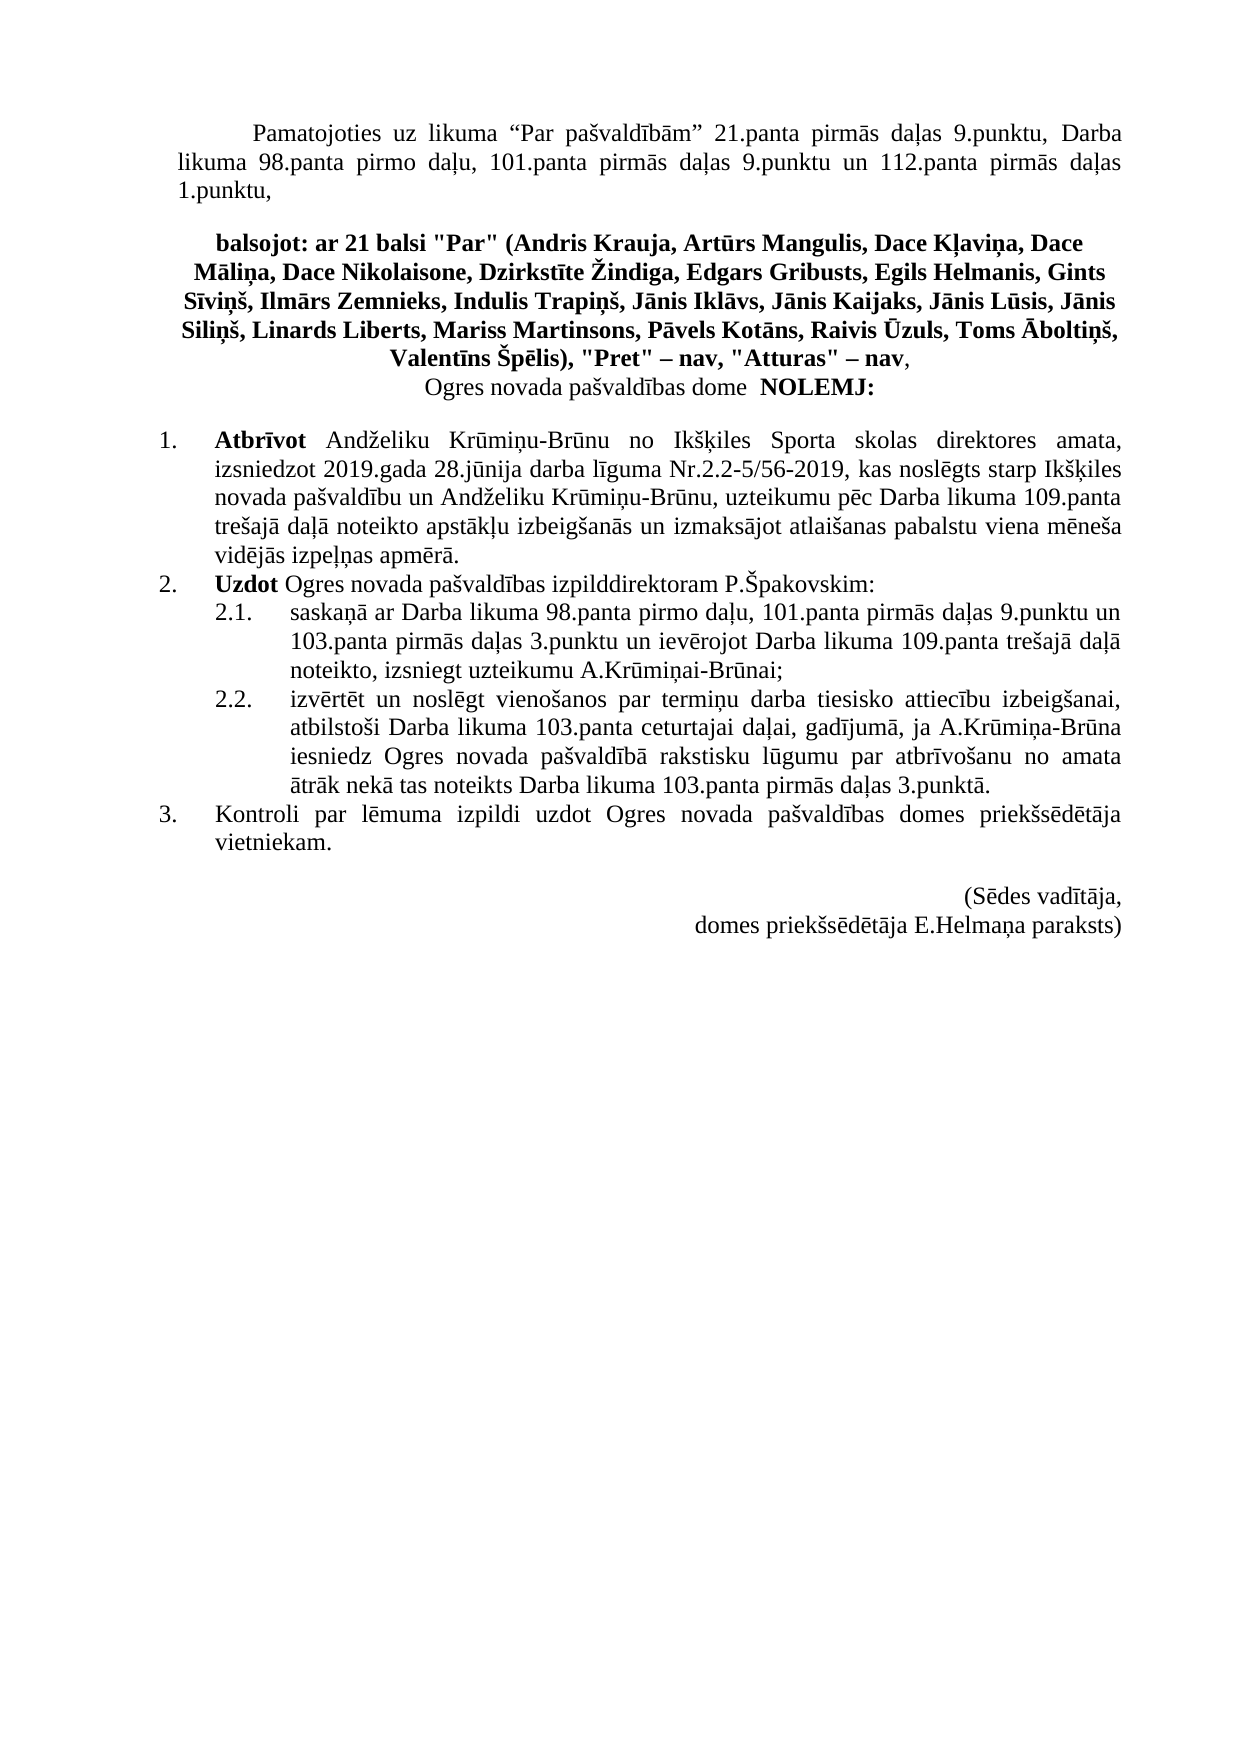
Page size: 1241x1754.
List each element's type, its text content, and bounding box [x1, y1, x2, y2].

text Ogres novada pašvaldības dome NOLEMJ: [177, 372, 1122, 401]
text balsojot: ar 21 balsi "Par" (Andris Krauja, Artūrs Mangulis, Dace Kļaviņa, Dace Māliņa, Dace Nikolaisone, Dzirkstīte Žindiga, Edgars Gribusts, Egils Helmanis, Gints Sīviņš, Ilmārs Zemnieks, Indulis Trapiņš, Jānis Iklāvs, Jānis Kaijaks, Jānis Lūsis, Jānis Siliņš, Linards Liberts, Mariss Martinsons, Pāvels Kotāns, Raivis Ūzuls, Toms Āboltiņš, Valentīns Špēlis), "Pret" – nav, "Atturas" – nav, [177, 228, 1122, 372]
list Uzdot Ogres novada pašvaldības izpilddirektoram P.Špakovskim: [177, 569, 1122, 597]
text (Sēdes vadītāja, [177, 881, 1122, 910]
list Kontroli par lēmuma izpildi uzdot Ogres novada pašvaldības domes priekšsēdētāja vietniekam. [177, 799, 1122, 856]
text Pamatojoties uz likuma “Par pašvaldībām” 21.panta pirmās daļas 9.punktu, Darba likuma 98.panta pirmo daļu, 101.panta pirmās daļas 9.punktu un 112.panta pirmās daļas 1.punktu, [177, 118, 1122, 204]
text domes priekšsēdētāja E.Helmaņa paraksts) [177, 910, 1122, 939]
list izvērtēt un noslēgt vienošanos par termiņu darba tiesisko attiecību izbeigšanai, atbilstoši Darba likuma 103.panta ceturtajai daļai, gadījumā, ja A.Krūmiņa-Brūna iesniedz Ogres novada pašvaldībā rakstisku lūgumu par atbrīvošanu no amata ātrāk nekā tas noteikts Darba likuma 103.panta pirmās daļas 3.punktā. [252, 684, 1122, 799]
list Atbrīvot Andželiku Krūmiņu-Brūnu no Ikšķiles Sporta skolas direktores amata, izsniedzot 2019.gada 28.jūnija darba līguma Nr.2.2-5/56-2019, kas noslēgts starp Ikšķiles novada pašvaldību un Andželiku Krūmiņu-Brūnu, uzteikumu pēc Darba likuma 109.panta trešajā daļā noteikto apstākļu izbeigšanās un izmaksājot atlaišanas pabalstu viena mēneša vidējās izpeļņas apmērā. [177, 425, 1122, 569]
list saskaņā ar Darba likuma 98.panta pirmo daļu, 101.panta pirmās daļas 9.punktu un 103.panta pirmās daļas 3.punktu un ievērojot Darba likuma 109.panta trešajā daļā noteikto, izsniegt uzteikumu A.Krūmiņai-Brūnai; [252, 597, 1122, 684]
